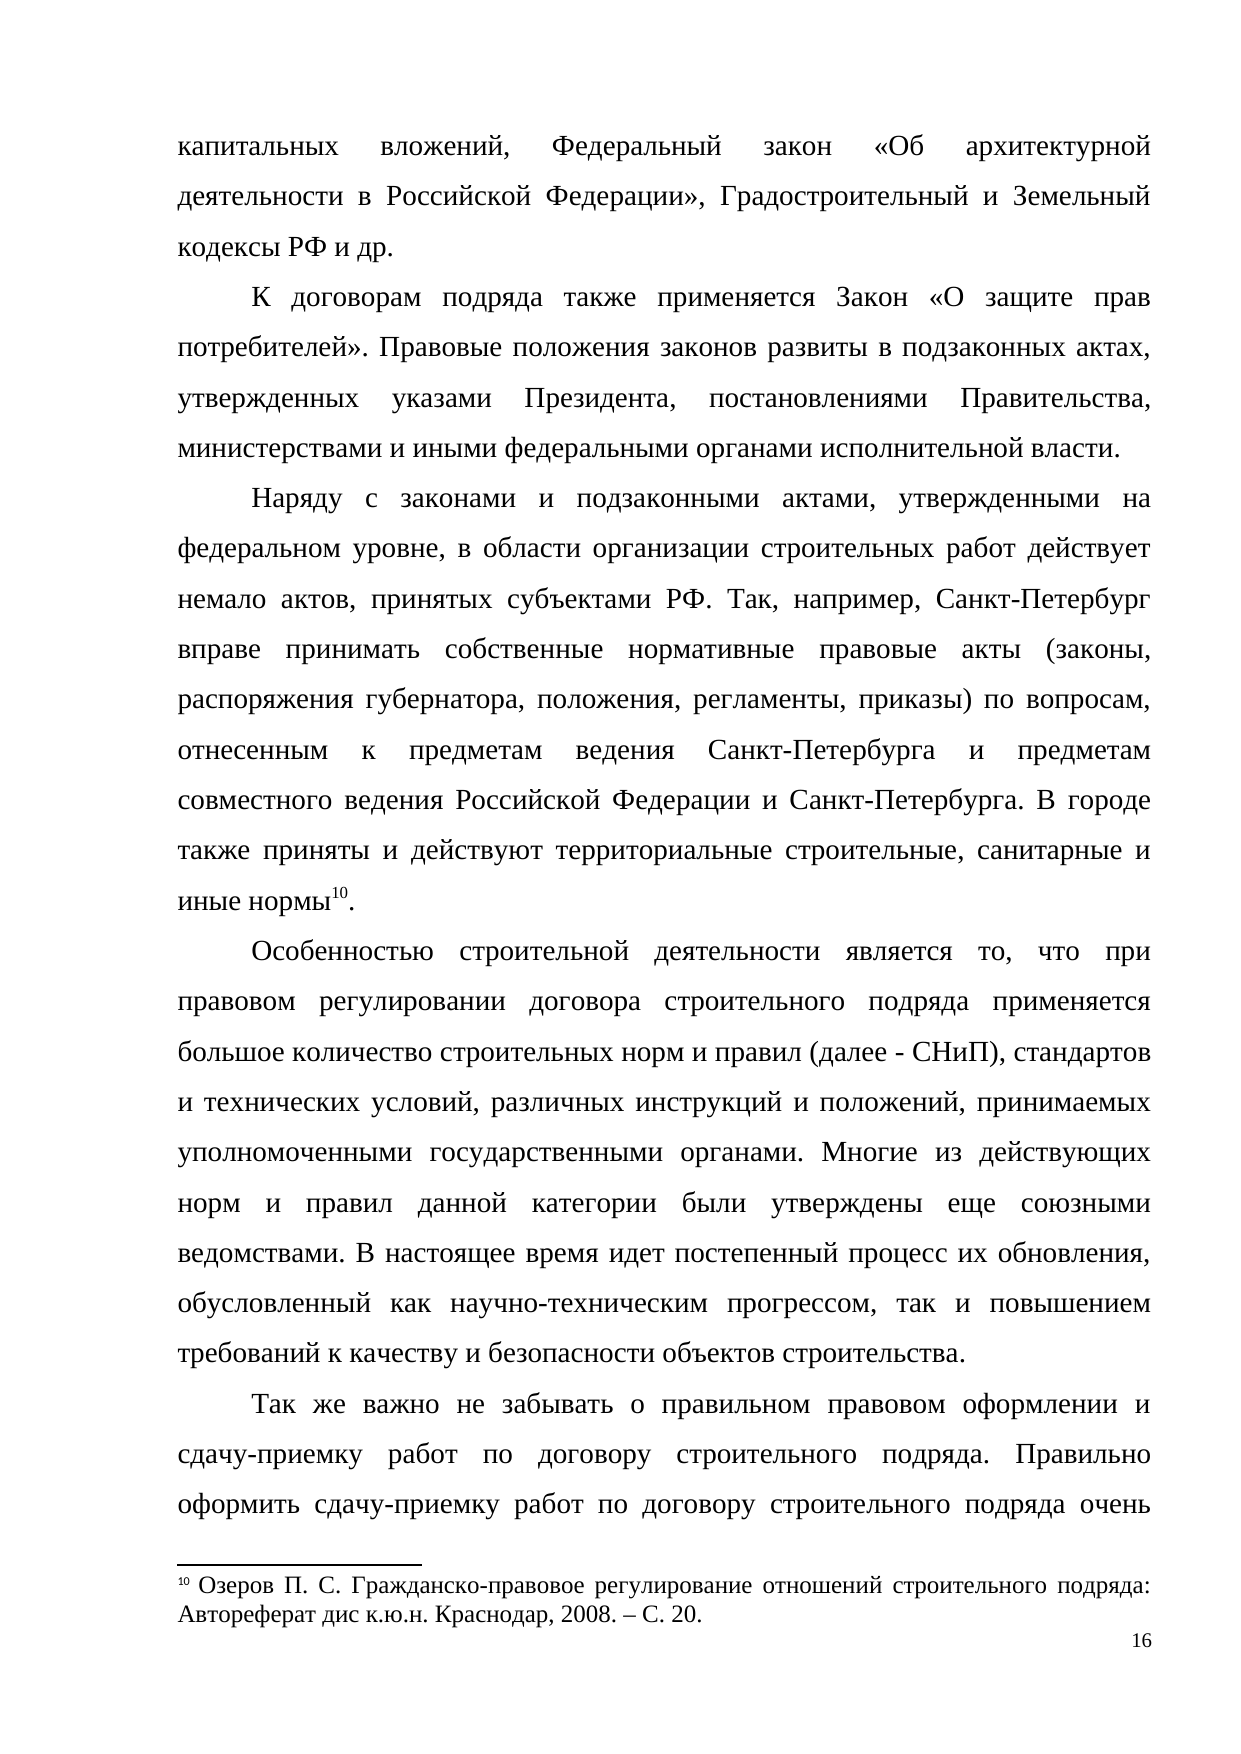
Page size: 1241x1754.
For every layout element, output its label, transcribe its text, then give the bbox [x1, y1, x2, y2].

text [177, 128, 1152, 262]
text Наряду с законами и подзаконными актами, утвержденными на федеральном уровне, в области организации строительных работ действует немало актов, принятых субъектами РФ. Так, например, Санкт-Петербург вправе принимать собственные нормативные правовые акты (законы, распоряжения губернатора, положения, регламенты, приказы) по вопросам, отнесенным к предметам ведения Санкт-Петербурга и предметам совместного ведения Российской Федерации и Санкт-Петербурга. В городе также приняты и действуют территориальные строительные, санитарные и иные нормы. [177, 480, 1152, 916]
text Особенностью строительной деятельности является то, что при правовом регулировании договора строительного подряда применяется большое количество строительных норм и правил (далее - СНиП), стандартов и технических условий, различных инструкций и положений, принимаемых уполномоченными государственными органами. Многие из действующих норм и правил данной категории были утверждены еще союзными ведомствами. В настоящее время идет постепенный процесс их обновления, обусловленный как научно-техническим прогрессом, так и повышением требований к качеству и безопасности объектов строительства. [177, 933, 1152, 1369]
text К договорам подряда также применяется Закон «О защите прав потребителей». Правовые положения законов развиты в подзаконных актах, утвержденных указами Президента, постановлениями Правительства, министерствами и иными федеральными органами исполнительной власти. [177, 279, 1152, 463]
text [177, 1386, 1152, 1520]
